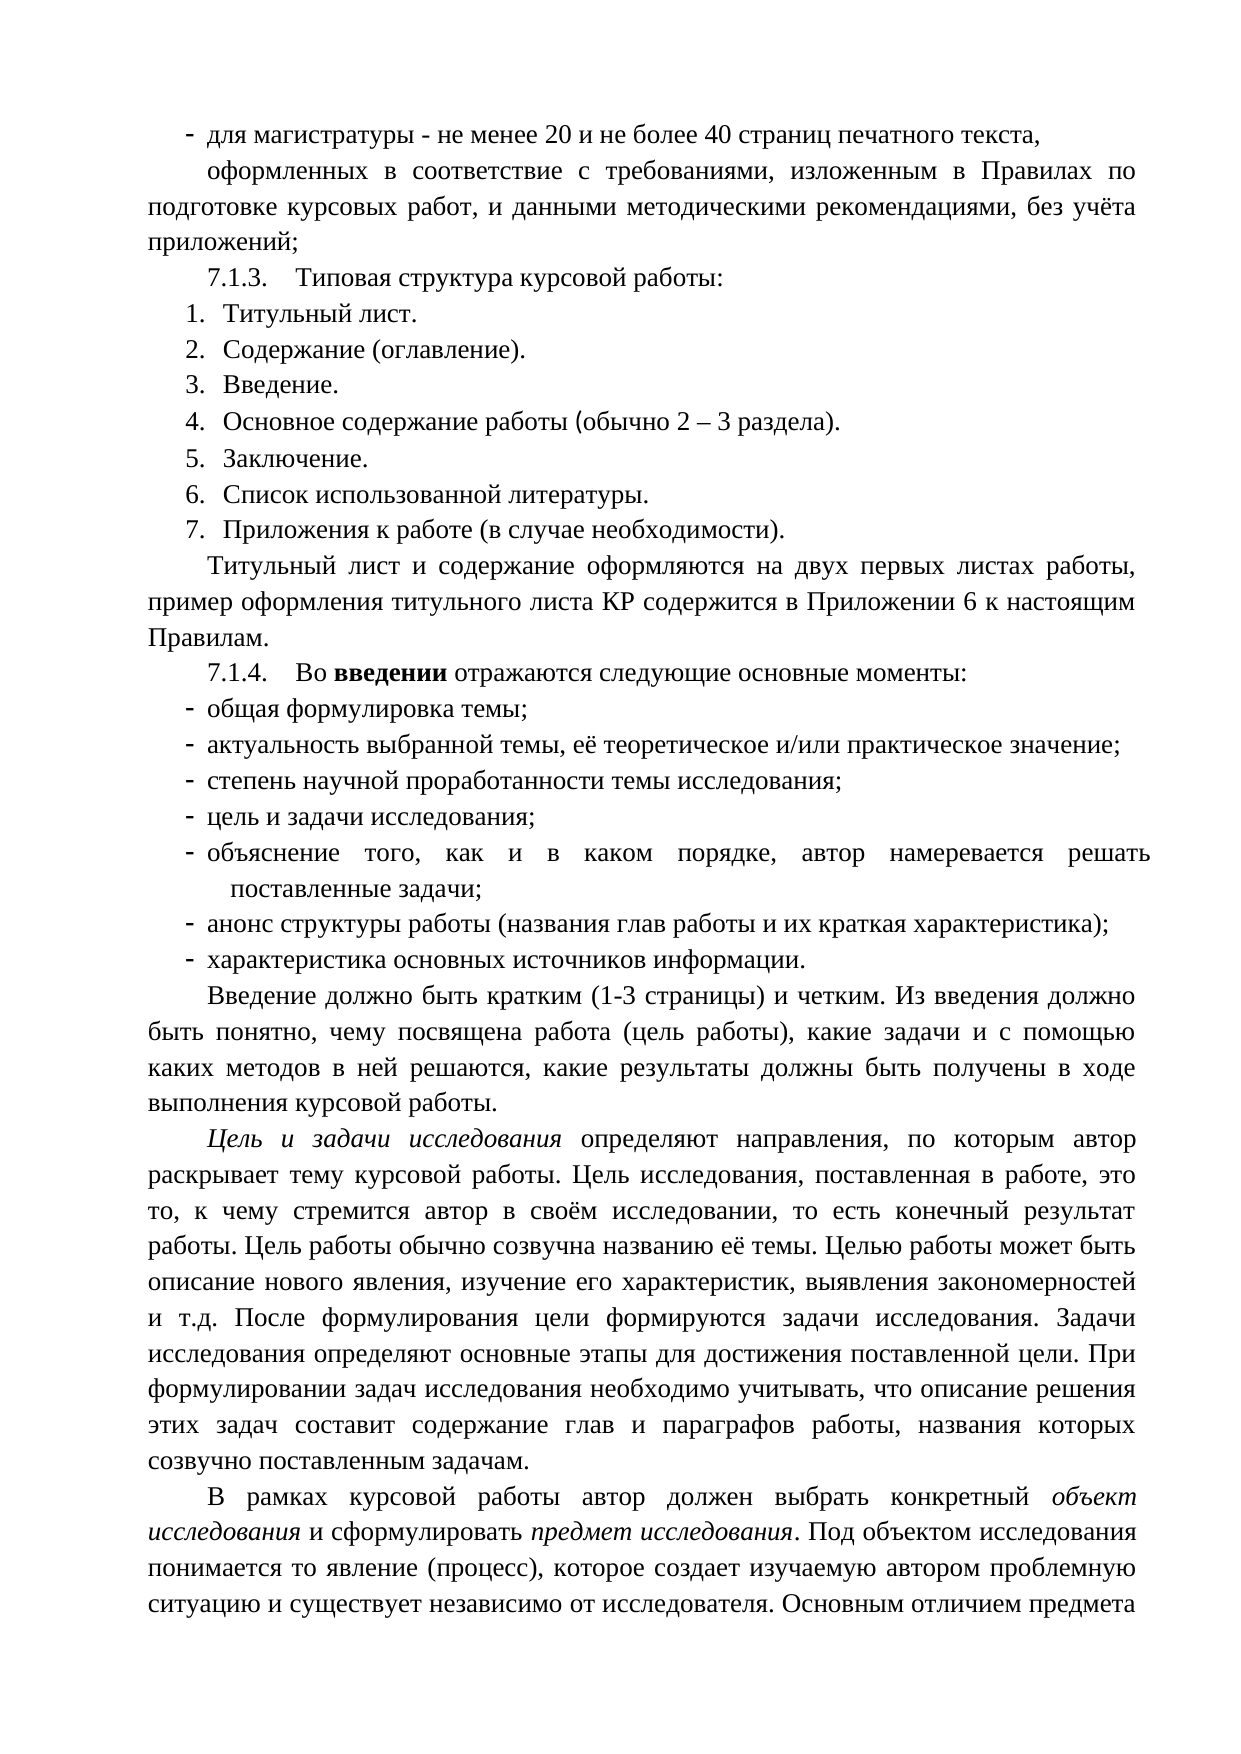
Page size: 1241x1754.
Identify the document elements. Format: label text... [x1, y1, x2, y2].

list цель и задачи исследования; [185, 800, 1152, 831]
text оформленных в соответствие с требованиями, изложенным в Правилах по подготовке курсовых работ, и данными методическими рекомендациями, без учёта приложений; [148, 154, 1137, 257]
list актуальность выбранной темы, её теоретическое и/или практическое значение; [185, 728, 1152, 759]
list Основное содержание работы (обычно 2 – 3 раздела). [185, 404, 1152, 437]
list Во введении отражаются следующие основные моменты: [148, 656, 1152, 688]
list степень научной проработанности темы исследования; [185, 764, 1152, 795]
list Заключение. [185, 442, 1152, 473]
list Введение. [185, 368, 1152, 399]
text Цель и задачи исследования определяют направления, по которым автор раскрывает тему курсовой работы. Цель исследования, поставленная в работе, это то, к чему стремится автор в своём исследовании, то есть конечный результат работы. Цель работы обычно созвучна названию её темы. Целью работы может быть описание нового явления, изучение его характеристик, выявления закономерностей и т.д. После формулирования цели формируются задачи исследования. Задачи исследования определяют основные этапы для достижения поставленной цели. При формулировании задач исследования необходимо учитывать, что описание решения этих задач составит содержание глав и параграфов работы, названия которых созвучно поставленным задачам. [148, 1122, 1137, 1475]
list Содержание (оглавление). [185, 333, 1152, 364]
list Титульный лист. [185, 297, 1152, 328]
list для магистратуры - не менее 20 и не более 40 страниц печатного текста, [185, 118, 1152, 149]
list общая формулировка темы; [185, 692, 1152, 723]
list Приложения к работе (в случае необходимости). [185, 513, 1152, 545]
text Введение должно быть кратким (1-3 страницы) и четким. Из введения должно быть понятно, чему посвящена работа (цель работы), какие задачи и с помощью каких методов в ней решаются, какие результаты должны быть получены в ходе выполнения курсовой работы. [148, 979, 1137, 1118]
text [148, 1479, 1137, 1618]
list объяснение того, как и в каком порядке, автор намеревается решать поставленные задачи; [185, 836, 1152, 903]
list характеристика основных источников информации. [185, 943, 1152, 975]
text Титульный лист и содержание оформляются на двух первых листах работы, пример оформления титульного листа КР содержится в Приложении 6 к настоящим Правилам. [148, 549, 1137, 652]
list Типовая структура курсовой работы: [148, 261, 1152, 292]
list анонс структуры работы (названия глав работы и их краткая характеристика); [185, 907, 1152, 939]
list Список использованной литературы. [185, 478, 1152, 509]
